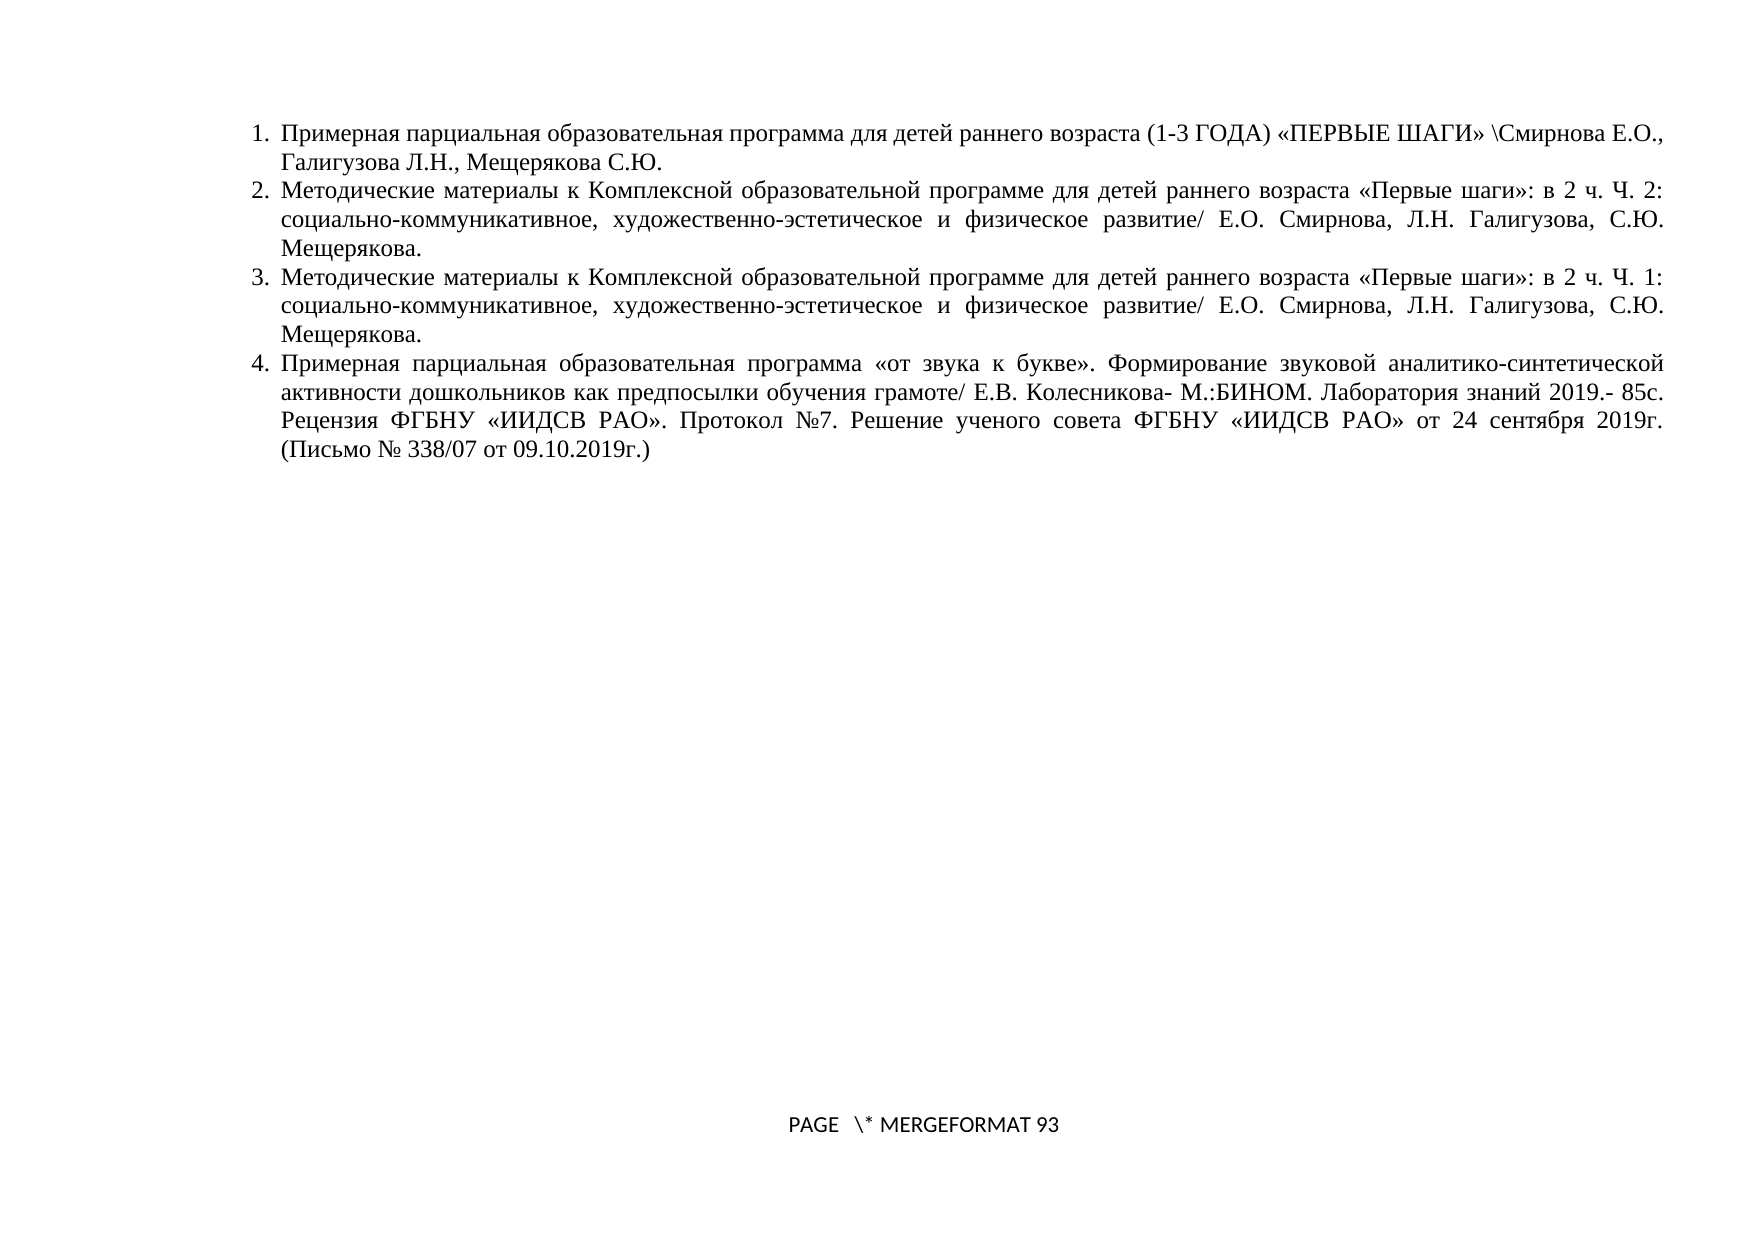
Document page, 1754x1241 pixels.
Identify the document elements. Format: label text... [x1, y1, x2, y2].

list Примерная парциальная образовательная программа для детей раннего возраста (1-3 ГОДА) «ПЕРВЫЕ ШАГИ» \Смирнова Е.О., Галигузова Л.Н., Мещерякова С.Ю. [251, 118, 1665, 176]
list Методические материалы к Комплексной образовательной программе для детей раннего возраста «Первые шаги»: в 2 ч. Ч. 1: социально-коммуникативное, художественно-эстетическое и физическое развитие/ Е.О. Смирнова, Л.Н. Галигузова, С.Ю. Мещерякова. [251, 262, 1665, 348]
list Методические материалы к Комплексной образовательной программе для детей раннего возраста «Первые шаги»: в 2 ч. Ч. 2: социально-коммуникативное, художественно-эстетическое и физическое развитие/ Е.О. Смирнова, Л.Н. Галигузова, С.Ю. Мещерякова. [251, 176, 1665, 262]
list Примерная парциальная образовательная программа «от звука к букве». Формирование звуковой аналитико-синтетической активности дошкольников как предпосылки обучения грамоте/ Е.В. Колесникова- М.:БИНОМ. Лаборатория знаний 2019.- 85с. Рецензия ФГБНУ «ИИДСВ РАО». Протокол №7. Решение ученого совета ФГБНУ «ИИДСВ РАО» от 24 сентября 2019г. (Письмо № 338/07 от 09.10.2019г.) [251, 348, 1665, 463]
